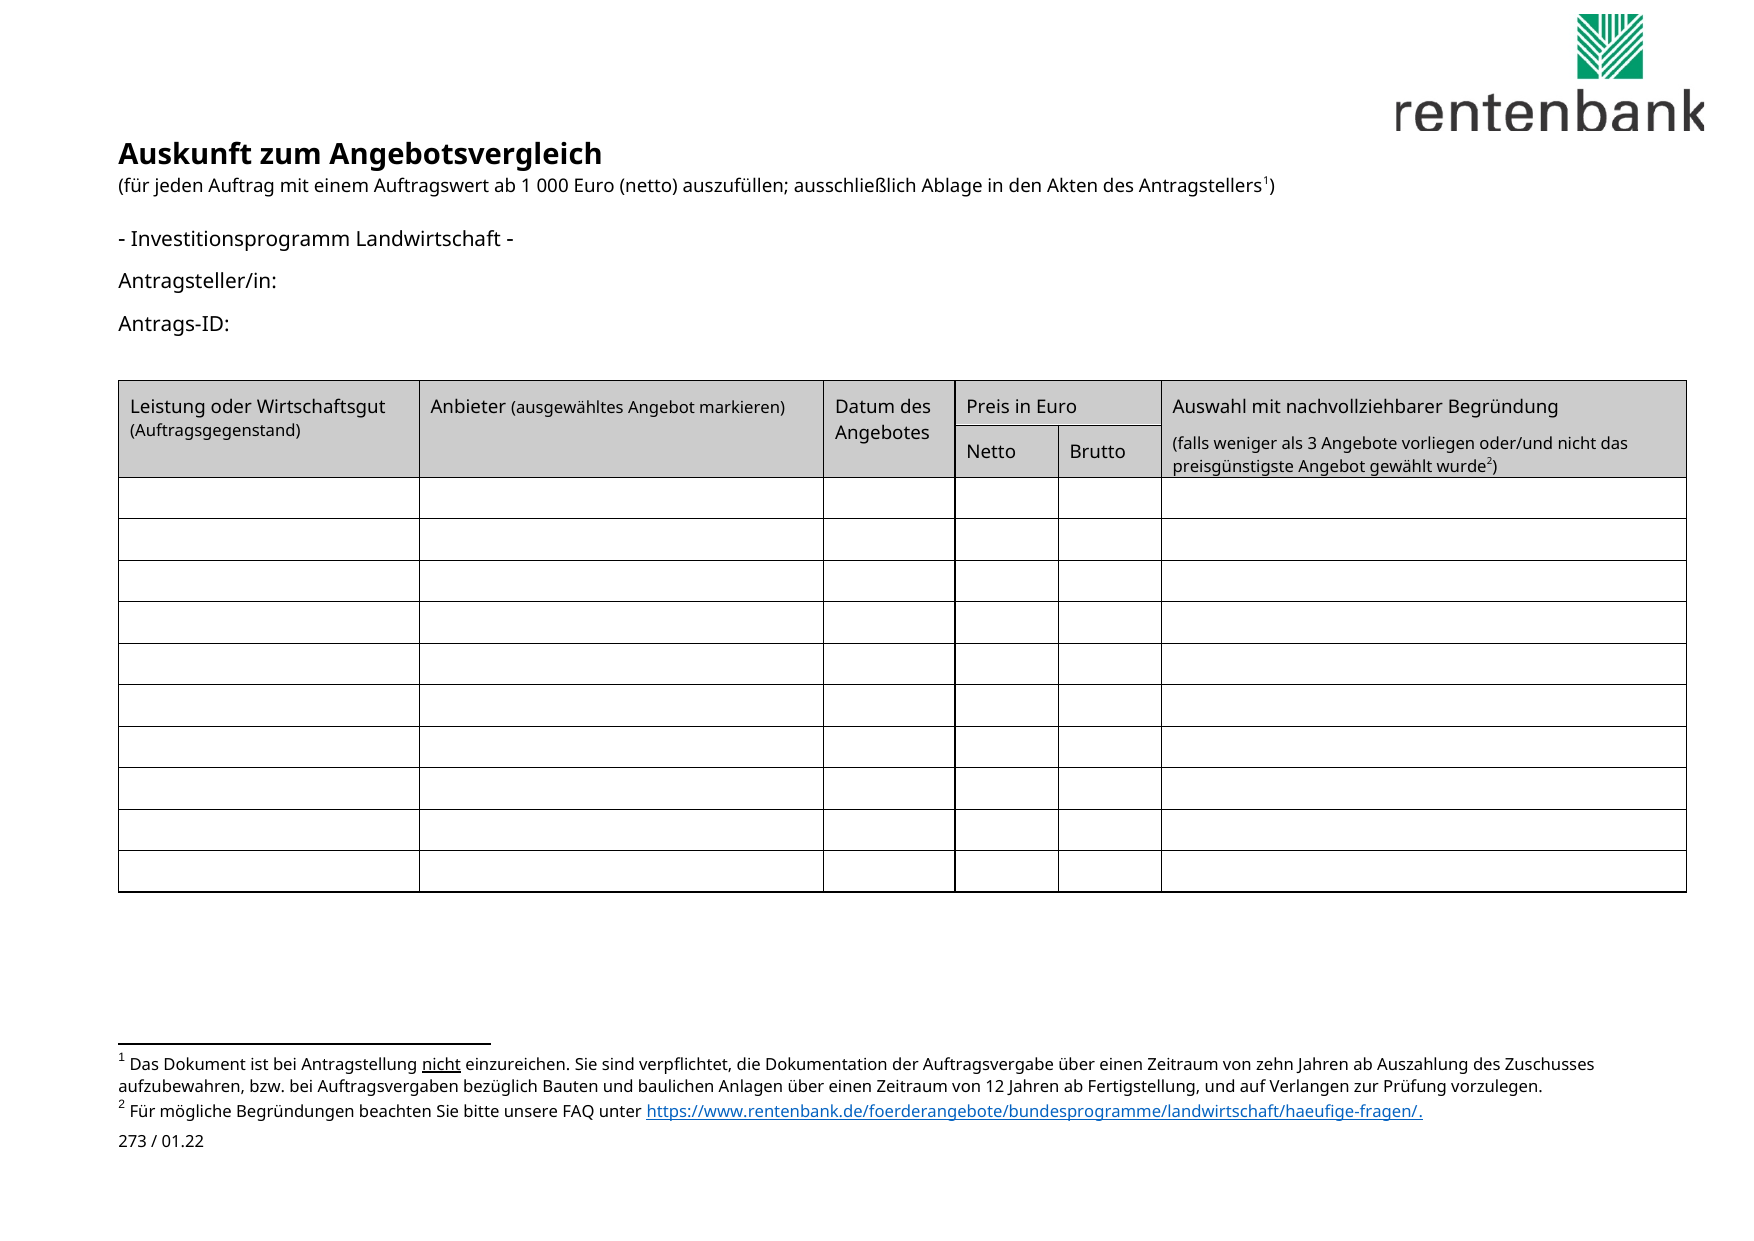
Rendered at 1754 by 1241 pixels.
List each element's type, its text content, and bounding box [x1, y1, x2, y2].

table_cell [824, 519, 954, 560]
table_cell [119, 519, 419, 560]
table_cell [119, 727, 419, 767]
table_cell [824, 644, 954, 684]
table_cell [420, 810, 823, 850]
table_cell [1059, 602, 1161, 643]
table_cell [119, 561, 419, 601]
text Auskunft zum Angebotsvergleich [118, 133, 1606, 173]
table_cell [119, 768, 419, 808]
table_cell [1059, 851, 1161, 891]
table_cell [824, 685, 954, 726]
text Investitionsprogramm Landwirtschaft [118, 224, 1606, 252]
table_cell [119, 851, 419, 891]
table_cell [824, 478, 954, 518]
table_cell [420, 602, 823, 643]
table_cell [1162, 810, 1686, 850]
table_cell [956, 561, 1058, 601]
table_cell [1162, 644, 1686, 684]
table_cell [1162, 727, 1686, 767]
table_cell [119, 644, 419, 684]
table_cell [119, 685, 419, 726]
table_cell [1059, 478, 1161, 518]
table_cell [956, 851, 1058, 891]
table_cell [420, 851, 823, 891]
table_cell [1059, 727, 1161, 767]
text (für jeden Auftrag mit einem Auftragswert ab 1 000 Euro (netto) auszufüllen; ausschließlich Ablage in den Akten des Antragstellers) [118, 173, 1606, 198]
table_cell Netto [956, 426, 1058, 477]
table_cell [1162, 685, 1686, 726]
table_cell [824, 602, 954, 643]
picture [1394, 14, 1704, 130]
table_header Datum des Angebotes [824, 381, 954, 477]
table_cell [420, 727, 823, 767]
table_cell [420, 519, 823, 560]
table_cell [1162, 519, 1686, 560]
table_header Auswahl mit nachvollziehbarer Begründung (falls weniger als 3 Angebote vorliegen oder/und nicht das preisgünstigste Angebot gewählt wurde) [1162, 381, 1686, 477]
table_cell [420, 478, 823, 518]
table_cell [119, 602, 419, 643]
table_cell [956, 519, 1058, 560]
table_cell [1162, 602, 1686, 643]
table_cell [1059, 561, 1161, 601]
table_cell [1059, 685, 1161, 726]
text Antragsteller/in: [118, 266, 1606, 295]
table_cell [1162, 851, 1686, 891]
table_header Preis in Euro [956, 381, 1161, 424]
table_cell [824, 727, 954, 767]
table_cell Brutto [1059, 426, 1161, 477]
table_cell [956, 478, 1058, 518]
table_header Anbieter (ausgewähltes Angebot markieren) [420, 381, 823, 477]
table_cell [824, 768, 954, 808]
table_cell [420, 768, 823, 808]
table_cell [119, 810, 419, 850]
table_cell [956, 727, 1058, 767]
table_cell [119, 478, 419, 518]
table_cell [420, 644, 823, 684]
table_cell [956, 644, 1058, 684]
table_cell [1059, 644, 1161, 684]
table_cell [1162, 768, 1686, 808]
table_cell [420, 685, 823, 726]
table_header Leistung oder Wirtschaftsgut (Auftragsgegenstand) [119, 381, 419, 477]
table_cell [1059, 519, 1161, 560]
table_cell [956, 602, 1058, 643]
table_cell [956, 810, 1058, 850]
table_cell [824, 851, 954, 891]
text Antrags-ID: [118, 309, 1606, 337]
table_cell [1162, 478, 1686, 518]
table_cell [824, 561, 954, 601]
table_cell [956, 768, 1058, 808]
table_cell [1059, 768, 1161, 808]
table_cell [420, 561, 823, 601]
table_cell [824, 810, 954, 850]
table_cell [1059, 810, 1161, 850]
table_cell [1162, 561, 1686, 601]
table_cell [956, 685, 1058, 726]
